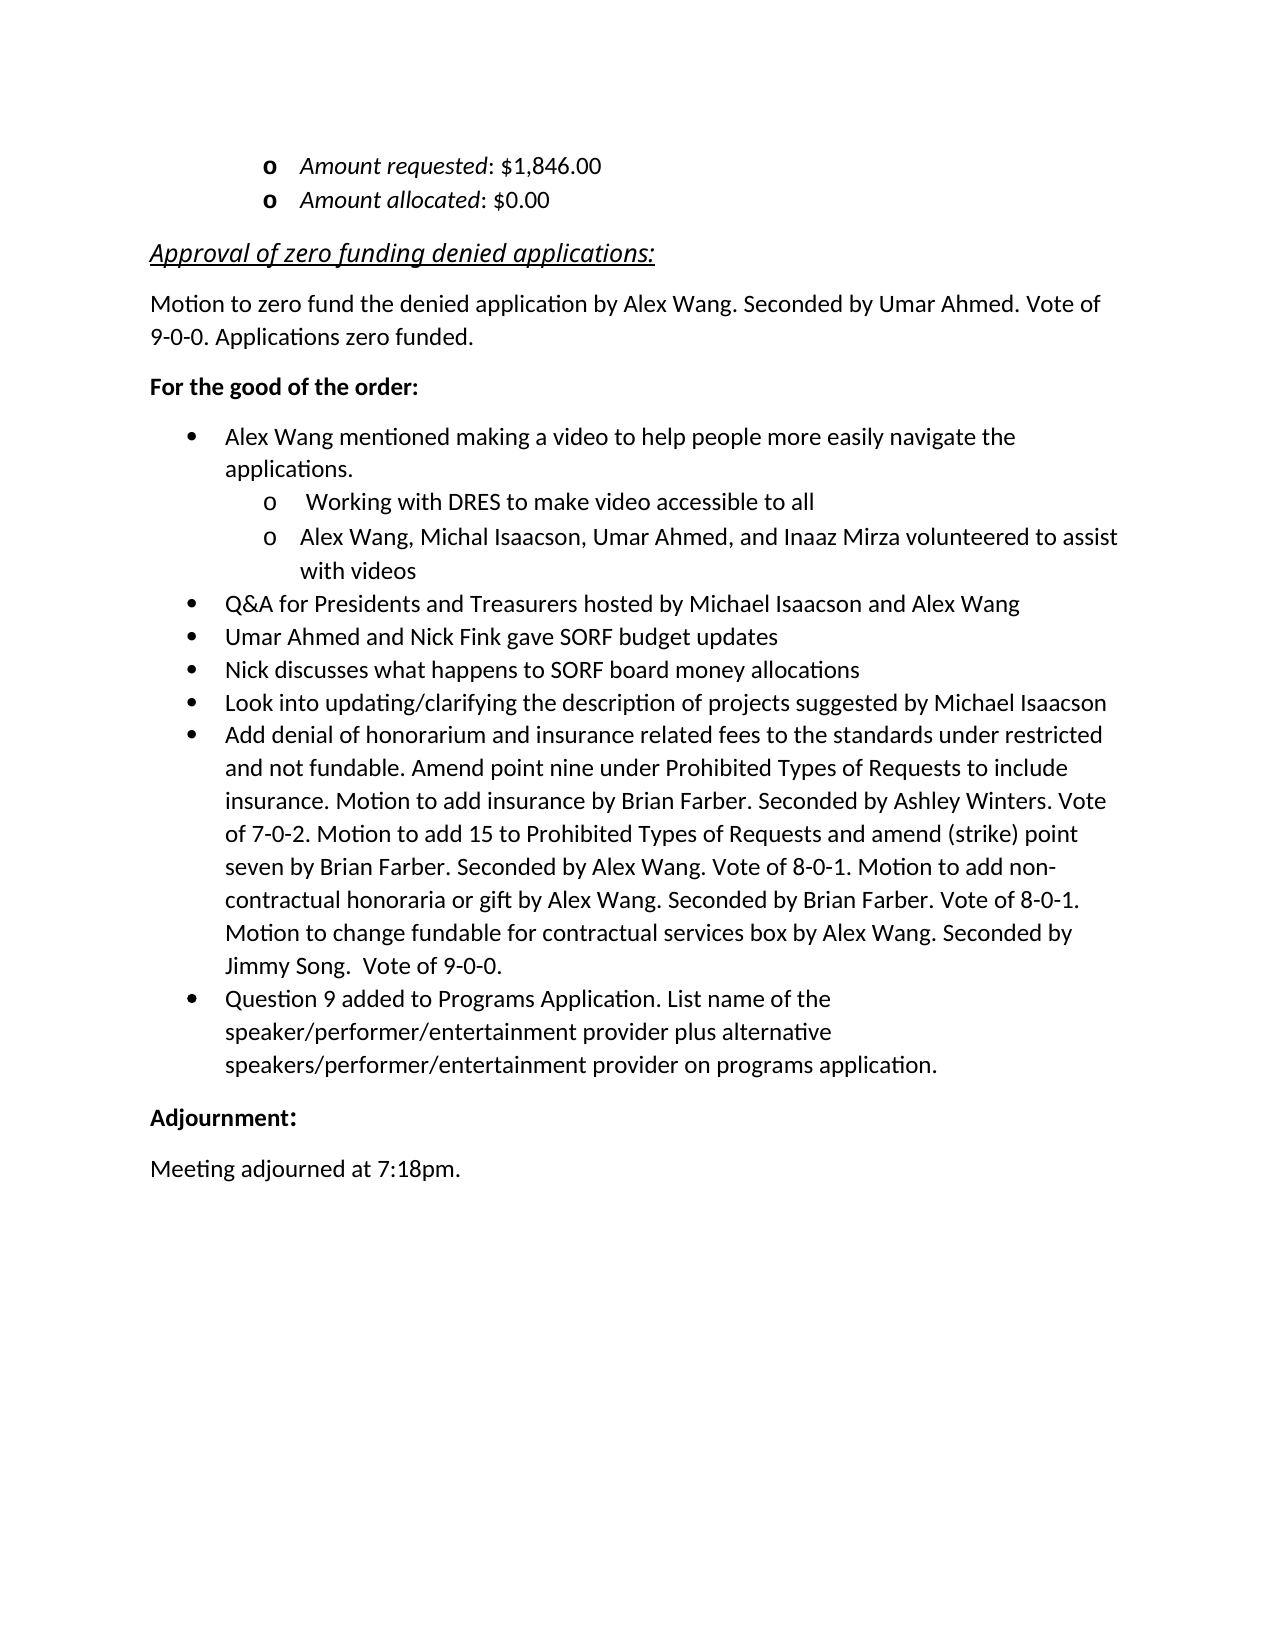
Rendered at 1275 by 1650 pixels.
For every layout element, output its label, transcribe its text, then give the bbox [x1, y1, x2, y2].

text Meeting adjourned at 7:18pm. [150, 1153, 1125, 1184]
list Question 9 added to Programs Application. List name of the speaker/performer/entertainment provider plus alternative speakers/performer/entertainment provider on programs application. [187, 983, 1125, 1079]
list Amount allocated: $0.00 [262, 184, 1125, 216]
list Umar Ahmed and Nick Fink gave SORF budget updates [187, 621, 1125, 651]
list Working with DRES to make video accessible to all [262, 487, 1125, 518]
list Add denial of honorarium and insurance related fees to the standards under restricted and not fundable. Amend point nine under Prohibited Types of Requests to include insurance. Motion to add insurance by Brian Farber. Seconded by Ashley Winters. Vote of 7-0-2. Motion to add 15 to Prohibited Types of Requests and amend (strike) point seven by Brian Farber. Seconded by Alex Wang. Vote of 8-0-1. Motion to add non-contractual honoraria or gift by Alex Wang. Seconded by Brian Farber. Vote of 8-0-1. Motion to change fundable for contractual services box by Alex Wang. Seconded by Jimmy Song. Vote of 9-0-0. [187, 719, 1125, 981]
list Amount requested: $1,846.00 [262, 150, 1125, 182]
list Q&A for Presidents and Treasurers hosted by Michael Isaacson and Alex Wang [187, 588, 1125, 618]
list Nick discusses what happens to SORF board money allocations [187, 654, 1125, 684]
text Adjournment: [150, 1098, 1125, 1134]
list Alex Wang, Michal Isaacson, Umar Ahmed, and Inaaz Mirza volunteered to assist with videos [262, 521, 1125, 586]
list Alex Wang mentioned making a video to help people more easily navigate the applications. [187, 421, 1125, 484]
text For the good of the order: [150, 371, 1125, 402]
text Approval of zero funding denied applications: [150, 235, 1125, 269]
list Look into updating/clarifying the description of projects suggested by Michael Isaacson [187, 687, 1125, 717]
text Motion to zero fund the denied application by Alex Wang. Seconded by Umar Ahmed. Vote of 9-0-0. Applications zero funded. [150, 289, 1125, 352]
